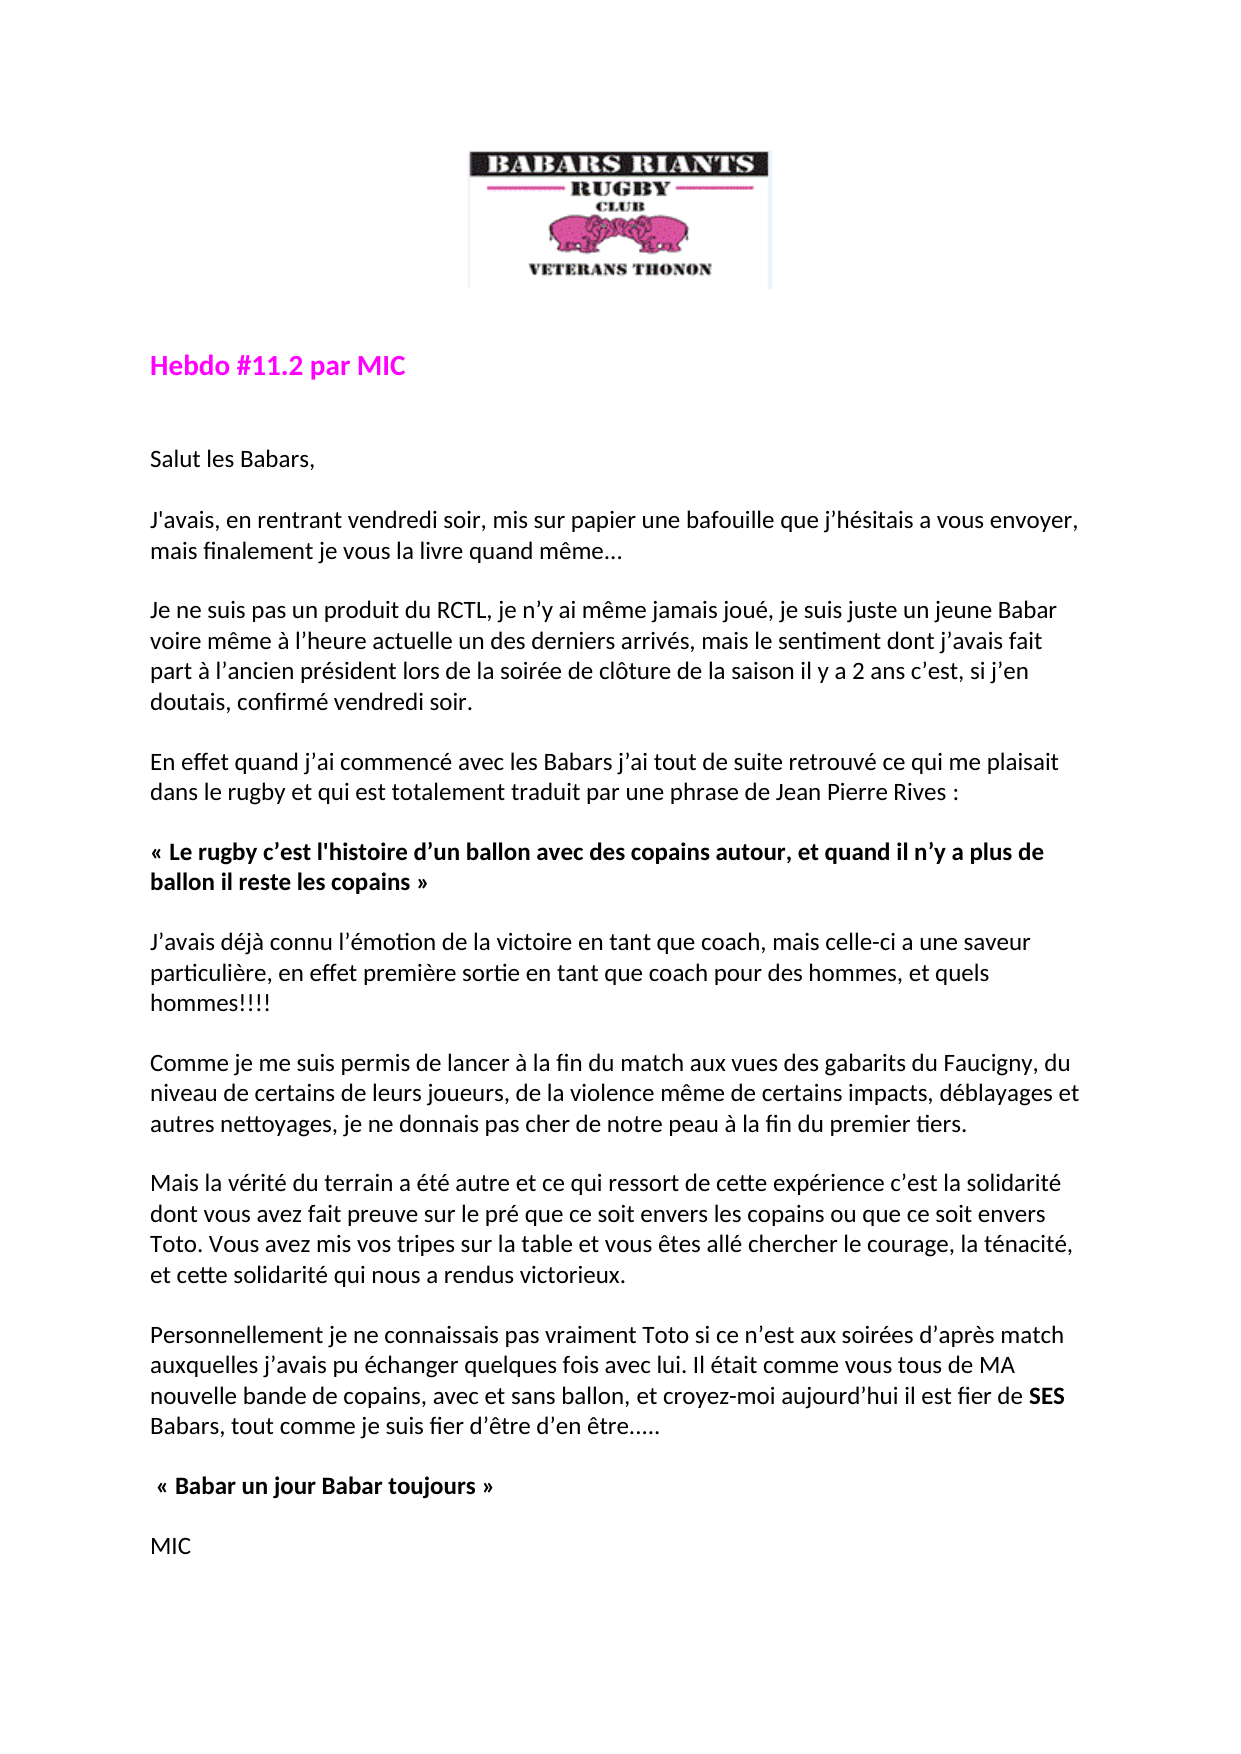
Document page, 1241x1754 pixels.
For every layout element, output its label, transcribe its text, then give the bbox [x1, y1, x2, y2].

text En effet quand j’ai commencé avec les Babars j’ai tout de suite retrouvé ce qui me plaisait dans le rugby et qui est totalement traduit par une phrase de Jean Pierre Rives : [150, 746, 1090, 807]
text Comme je me suis permis de lancer à la fin du match aux vues des gabarits du Faucigny, du niveau de certains de leurs joueurs, de la violence même de certains impacts, déblayages et autres nettoyages, je ne donnais pas cher de notre peau à la fin du premier tiers. [150, 1047, 1090, 1138]
text Hebdo #11.2 par MIC [150, 347, 1090, 382]
text Salut les Babars, [150, 443, 1090, 474]
text Je ne suis pas un produit du RCTL, je n’y ai même jamais joué, je suis juste un jeune Babar voire même à l’heure actuelle un des derniers arrivés, mais le sentiment dont j’avais fait part à l’ancien président lors de la soirée de clôture de la saison il y a 2 ans c’est, si j’en doutais, confirmé vendredi soir. [150, 594, 1090, 717]
text Mais la vérité du terrain a été autre et ce qui ressort de cette expérience c’est la solidarité dont vous avez fait preuve sur le pré que ce soit envers les copains ou que ce soit envers Toto. Vous avez mis vos tripes sur la table et vous êtes allé chercher le courage, la ténacité, et cette solidarité qui nous a rendus victorieux. [150, 1168, 1090, 1290]
text « Le rugby c’est l'histoire d’un ballon avec des copains autour, et quand il n’y a plus de ballon il reste les copains » [150, 836, 1090, 897]
picture [467, 150, 773, 289]
text Personnellement je ne connaissais pas vraiment Toto si ce n’est aux soirées d’après match auxquelles j’avais pu échanger quelques fois avec lui. Il était comme vous tous de MA nouvelle bande de copains, avec et sans ballon, et croyez-moi aujourd’hui il est fier de SES Babars, tout comme je suis fier d’être d’en être..... [150, 1319, 1090, 1441]
text J’avais déjà connu l’émotion de la victoire en tant que coach, mais celle-ci a une saveur particulière, en effet première sortie en tant que coach pour des hommes, et quels hommes!!!! [150, 926, 1090, 1018]
text « Babar un jour Babar toujours » [150, 1470, 1090, 1501]
text J'avais, en rentrant vendredi soir, mis sur papier une bafouille que j’hésitais a vous envoyer, mais finalement je vous la livre quand même... [150, 504, 1090, 565]
text MIC [150, 1530, 1090, 1560]
